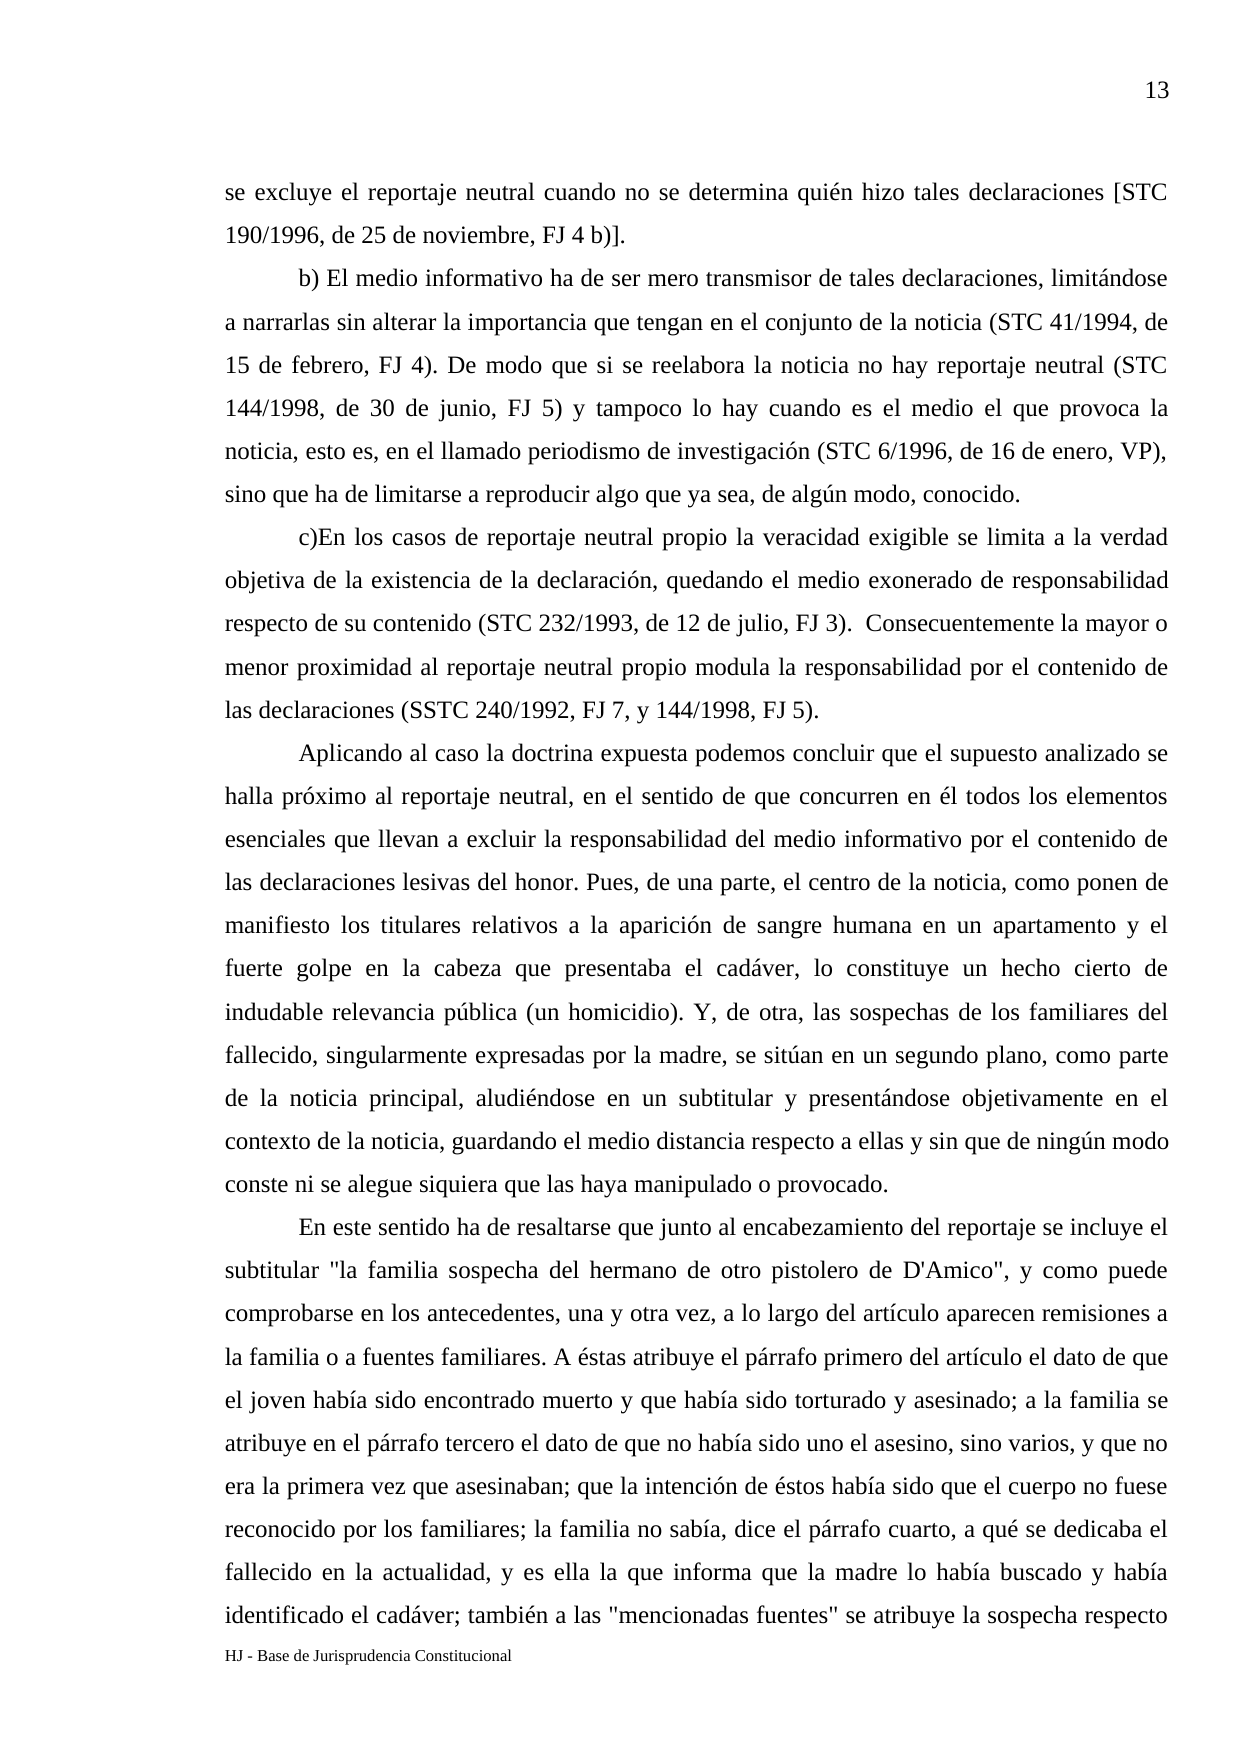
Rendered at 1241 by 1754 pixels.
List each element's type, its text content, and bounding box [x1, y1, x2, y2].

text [224, 1212, 1169, 1629]
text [224, 177, 1169, 249]
text c)En los casos de reportaje neutral propio la veracidad exigible se limita a la verdad objetiva de la existencia de la declaración, quedando el medio exonerado de responsabilidad respecto de su contenido (STC 232/1993, de 12 de julio, FJ 3). Consecuentemente la mayor o menor proximidad al reportaje neutral propio modula la responsabilidad por el contenido de las declaraciones (SSTC 240/1992, FJ 7, y 144/1998, FJ 5). [224, 522, 1169, 723]
text Aplicando al caso la doctrina expuesta podemos concluir que el supuesto analizado se halla próximo al reportaje neutral, en el sentido de que concurren en él todos los elementos esenciales que llevan a excluir la responsabilidad del medio informativo por el contenido de las declaraciones lesivas del honor. Pues, de una parte, el centro de la noticia, como ponen de manifiesto los titulares relativos a la aparición de sangre humana en un apartamento y el fuerte golpe en la cabeza que presentaba el cadáver, lo constituye un hecho cierto de indudable relevancia pública (un homicidio). Y, de otra, las sospechas de los familiares del fallecido, singularmente expresadas por la madre, se sitúan en un segundo plano, como parte de la noticia principal, aludiéndose en un subtitular y presentándose objetivamente en el contexto de la noticia, guardando el medio distancia respecto a ellas y sin que de ningún modo conste ni se alegue siquiera que las haya manipulado o provocado. [224, 738, 1169, 1198]
text b) El medio informativo ha de ser mero transmisor de tales declaraciones, limitándose a narrarlas sin alterar la importancia que tengan en el conjunto de la noticia (STC 41/1994, de 15 de febrero, FJ 4). De modo que si se reelabora la noticia no hay reportaje neutral (STC 144/1998, de 30 de junio, FJ 5) y tampoco lo hay cuando es el medio el que provoca la noticia, esto es, en el llamado periodismo de investigación (STC 6/1996, de 16 de enero, VP), sino que ha de limitarse a reproducir algo que ya sea, de algún modo, conocido. [224, 263, 1169, 508]
